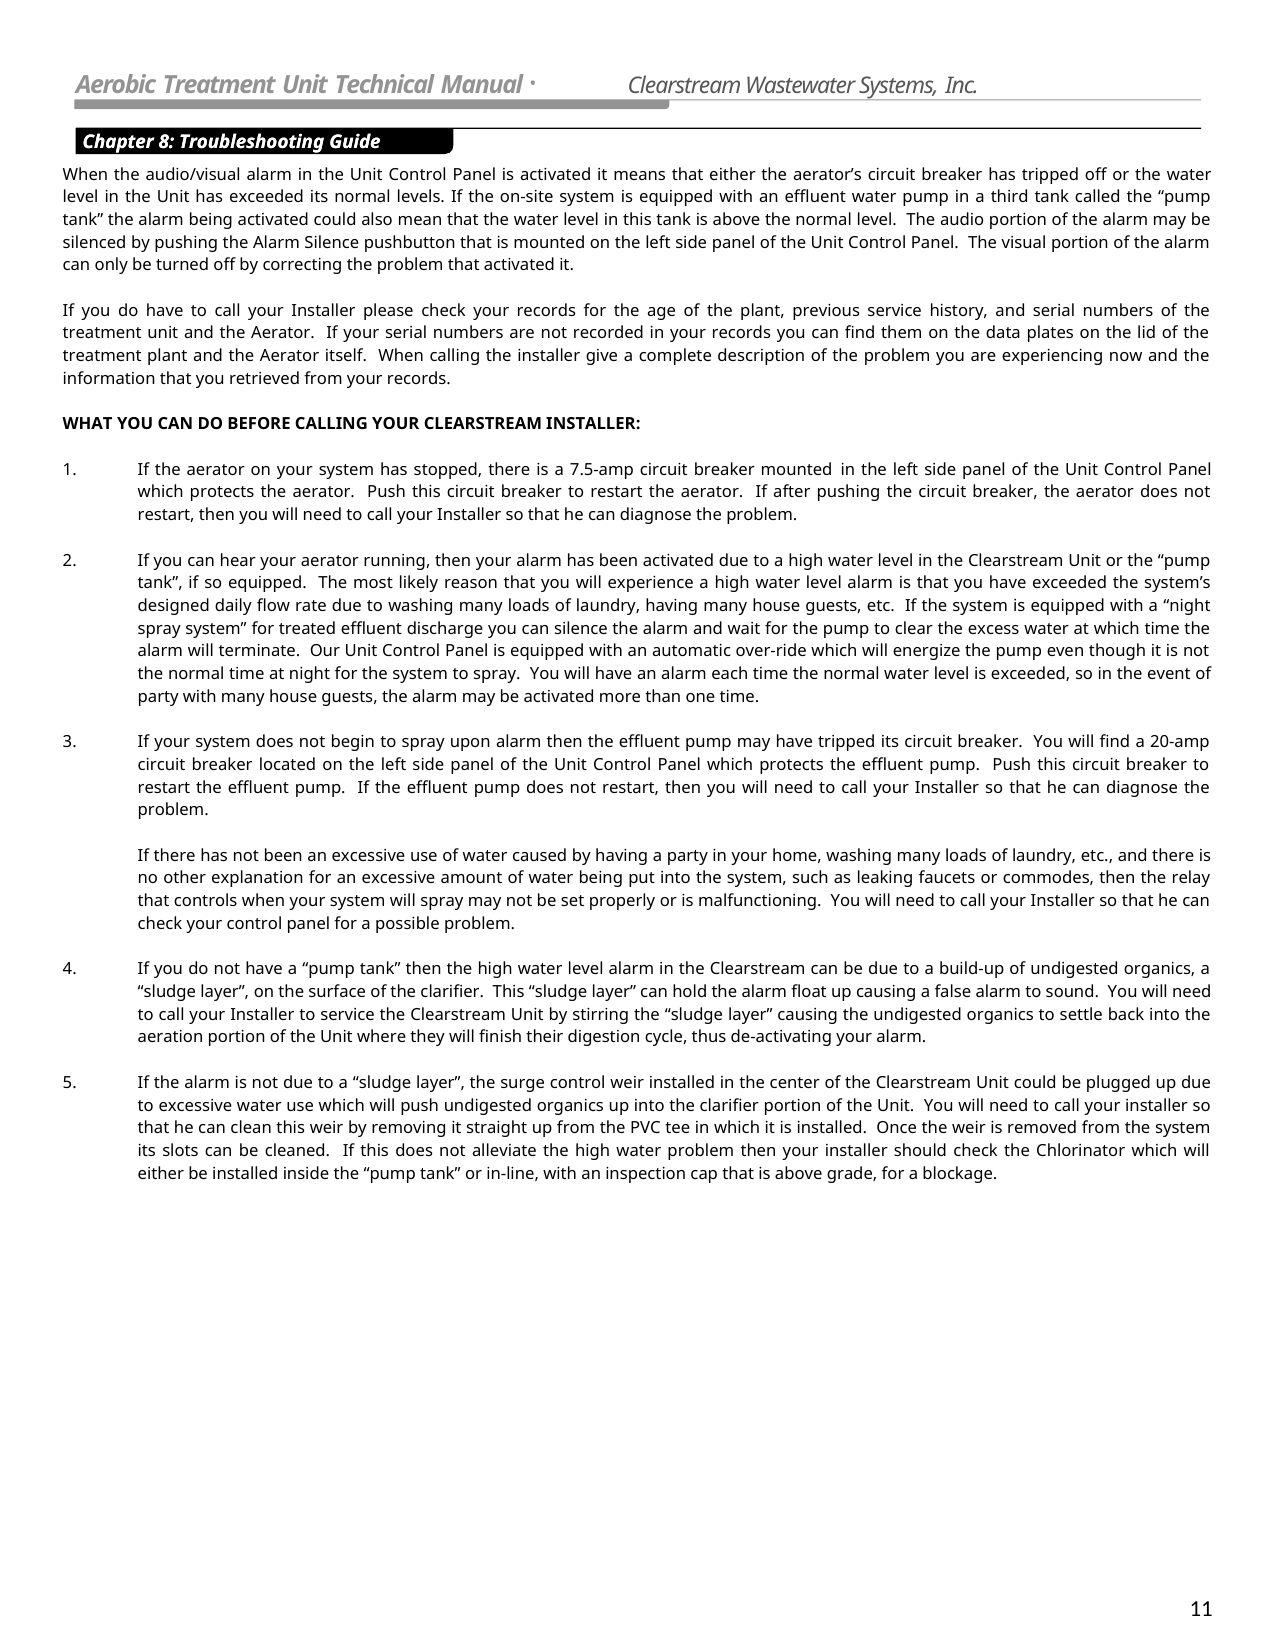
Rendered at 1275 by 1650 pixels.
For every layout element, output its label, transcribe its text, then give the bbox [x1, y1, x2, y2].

text 5. If the alarm is not due to a “sludge layer”, the surge control weir installed in the center of the Clearstream Unit could be plugged up due to excessive water use which will push undigested organics up into the clarifier portion of the Unit. You will need to call your installer so that he can clean this weir by removing it straight up from the PVC tee in which it is installed. Once the weir is removed from the system its slots can be cleaned. If this does not alleviate the high water problem then your installer should check the Chlorinator which will either be installed inside the “pump tank” or in-line, with an inspection cap that is above grade, for a blockage. [62, 1070, 1212, 1184]
text When the audio/visual alarm in the Unit Control Panel is activated it means that either the aerator’s circuit breaker has tripped off or the water level in the Unit has exceeded its normal levels. If the on-site system is equipped with an effluent water pump in a third tank called the “pump tank” the alarm being activated could also mean that the water level in this tank is above the normal level. The audio portion of the alarm may be silenced by pushing the Alarm Silence pushbutton that is mounted on the left side panel of the Unit Control Panel. The visual portion of the alarm can only be turned off by correcting the problem that activated it. [62, 162, 1212, 276]
text 2. If you can hear your aerator running, then your alarm has been activated due to a high water level in the Clearstream Unit or the “pump tank”, if so equipped. The most likely reason that you will experience a high water level alarm is that you have exceeded the system’s designed daily flow rate due to washing many loads of laundry, having many house guests, etc. If the system is equipped with a “night spray system” for treated effluent discharge you can silence the alarm and wait for the pump to clear the excess water at which time the alarm will terminate. Our Unit Control Panel is equipped with an automatic over-ride which will energize the pump even though it is not the normal time at night for the system to spray. You will have an alarm each time the normal water level is exceeded, so in the event of party with many house guests, the alarm may be activated more than one time. [62, 548, 1212, 707]
text If there has not been an excessive use of water caused by having a party in your home, washing many loads of laundry, etc., and there is no other explanation for an excessive amount of water being put into the system, such as leaking faucets or commodes, then the relay that controls when your system will spray may not be set properly or is malfunctioning. You will need to call your Installer so that he can check your control panel for a possible problem. [137, 843, 1212, 934]
text If you do have to call your Installer please check your records for the age of the plant, previous service history, and serial numbers of the treatment unit and the Aerator. If your serial numbers are not recorded in your records you can find them on the data plates on the lid of the treatment plant and the Aerator itself. When calling the installer give a complete description of the problem you are experiencing now and the information that you retrieved from your records. [62, 298, 1212, 389]
text 3. If your system does not begin to spray upon alarm then the effluent pump may have tripped its circuit breaker. You will find a 20-amp circuit breaker located on the left side panel of the Unit Control Panel which protects the effluent pump. Push this circuit breaker to restart the effluent pump. If the effluent pump does not restart, then you will need to call your Installer so that he can diagnose the problem. [62, 730, 1212, 821]
text 1. If the aerator on your system has stopped, there is a 7.5-amp circuit breaker mounted in the left side panel of the Unit Control Panel which protects the aerator. Push this circuit breaker to restart the aerator. If after pushing the circuit breaker, the aerator does not restart, then you will need to call your Installer so that he can diagnose the problem. [62, 457, 1212, 525]
text 4. If you do not have a “pump tank” then the high water level alarm in the Clearstream can be due to a build-up of undigested organics, a “sludge layer”, on the surface of the clarifier. This “sludge layer” can hold the alarm float up causing a false alarm to sound. You will need to call your Installer to service the Clearstream Unit by stirring the “sludge layer” causing the undigested organics to settle back into the aeration portion of the Unit where they will finish their digestion cycle, thus de-activating your alarm. [62, 957, 1212, 1048]
text WHAT YOU CAN DO BEFORE CALLING YOUR CLEARSTREAM INSTALLER: [62, 412, 1212, 434]
